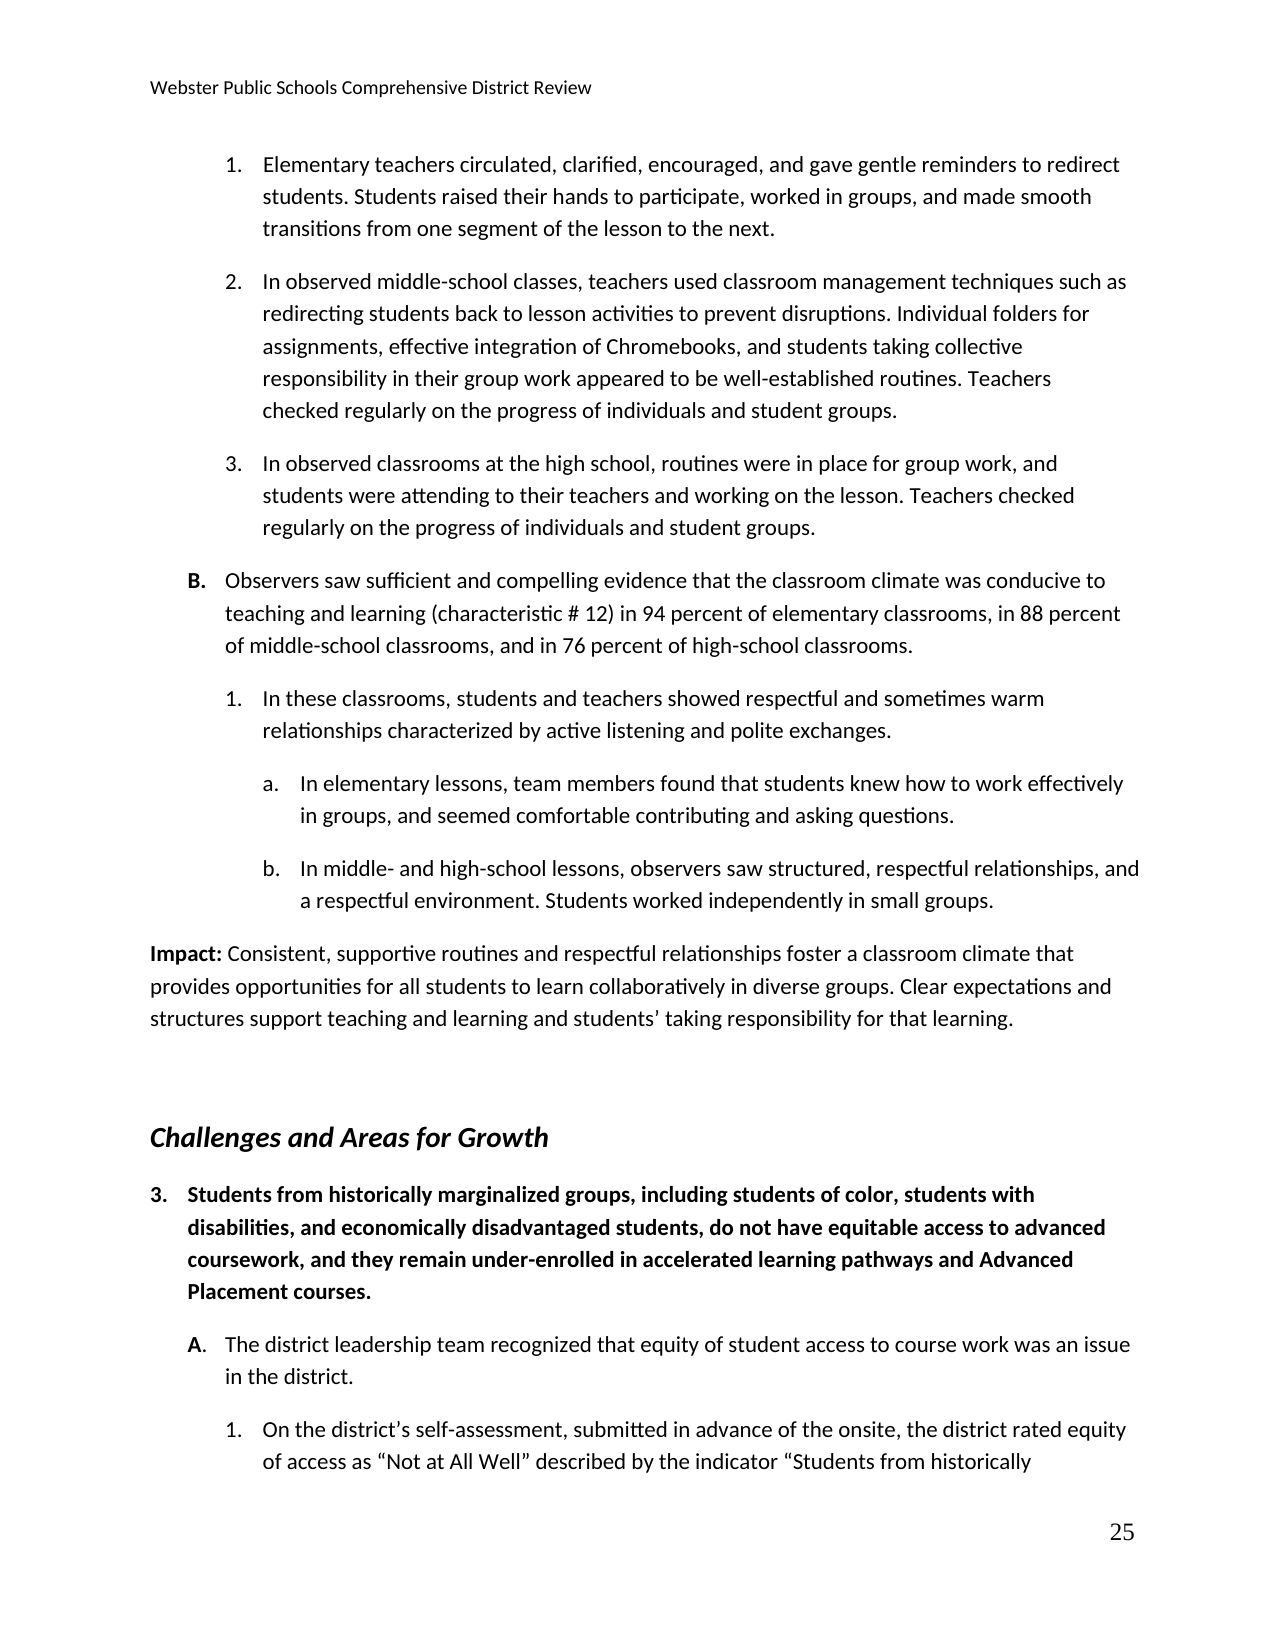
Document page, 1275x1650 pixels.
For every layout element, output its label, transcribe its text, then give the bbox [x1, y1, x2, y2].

text B. Observers saw sufficient and compelling evidence that the classroom climate was conducive to teaching and learning (characteristic # 12) in 94 percent of elementary classrooms, in 88 percent of middle-school classrooms, and in 76 percent of high-school classrooms. [150, 567, 1134, 659]
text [187, 1415, 1134, 1476]
text Challenges and Areas for Growth [150, 1119, 1134, 1154]
text 3. Students from historically marginalized groups, including students of color, students with disabilities, and economically disadvantaged students, do not have equitable access to advanced coursework, and they remain under-enrolled in accelerated learning pathways and Advanced Placement courses. [150, 1181, 1134, 1305]
text 1. In these classrooms, students and teachers showed respectful and sometimes warm relationships characterized by active listening and polite exchanges. [150, 684, 1134, 744]
text a. In elementary lessons, team members found that students knew how to work effectively in groups, and seemed comfortable contributing and asking questions. [150, 769, 1134, 829]
text 1. Elementary teachers circulated, clarified, encouraged, and gave gentle reminders to redirect students. Students raised their hands to participate, worked in groups, and made smooth transitions from one segment of the lesson to the next. [225, 150, 1134, 242]
text Impact: Consistent, supportive routines and respectful relationships foster a classroom climate that provides opportunities for all students to learn collaboratively in diverse groups. Clear expectations and structures support teaching and learning and students’ taking responsibility for that learning. [150, 939, 1134, 1032]
text b. In middle- and high-school lessons, observers saw structured, respectful relationships, and a respectful environment. Students worked independently in small groups. [150, 854, 1153, 914]
text A. The district leadership team recognized that equity of student access to course work was an issue in the district. [187, 1330, 1134, 1390]
text 2. In observed middle-school classes, teachers used classroom management techniques such as redirecting students back to lesson activities to prevent disruptions. Individual folders for assignments, effective integration of Chromebooks, and students taking collective responsibility in their group work appeared to be well-established routines. Teachers checked regularly on the progress of individuals and student groups. [225, 267, 1134, 424]
text 3. In observed classrooms at the high school, routines were in place for group work, and students were attending to their teachers and working on the lesson. Teachers checked regularly on the progress of individuals and student groups. [150, 449, 1134, 542]
